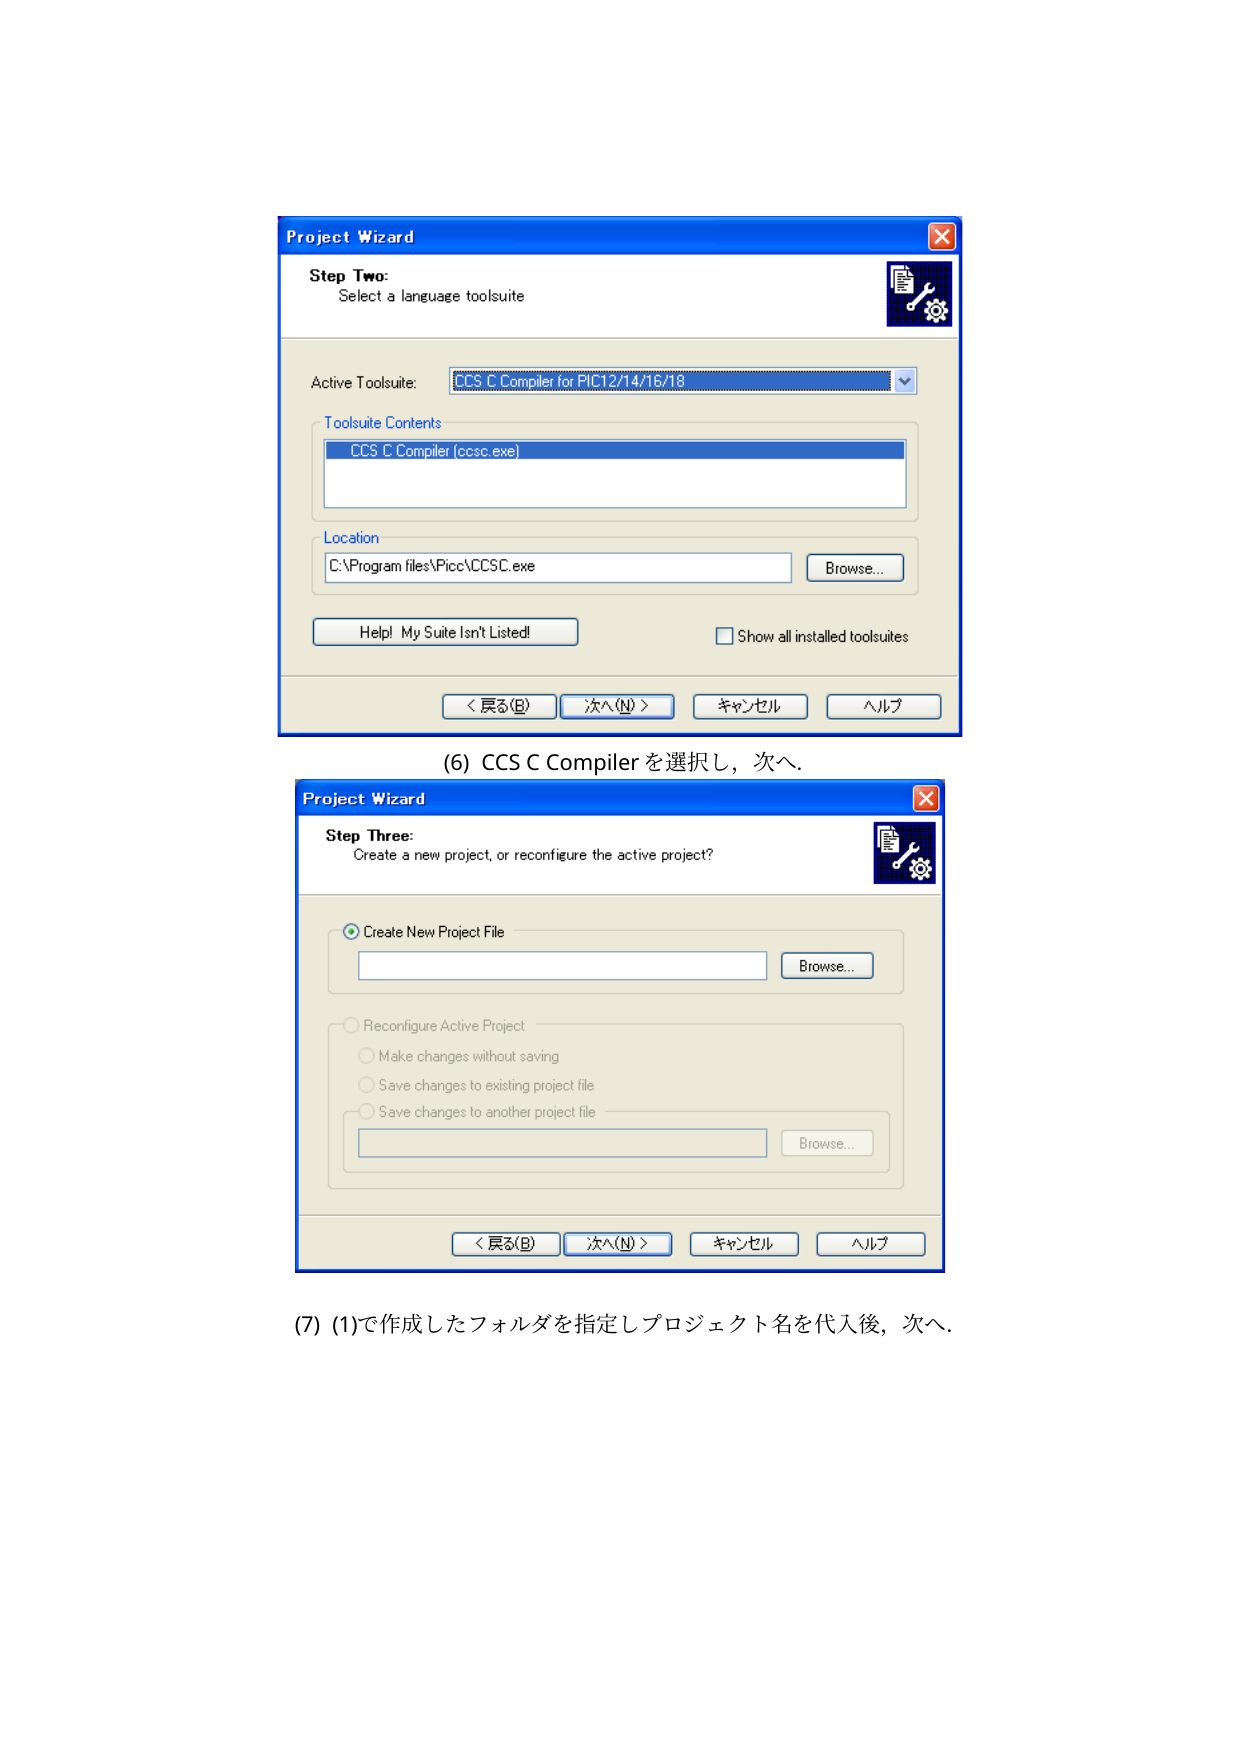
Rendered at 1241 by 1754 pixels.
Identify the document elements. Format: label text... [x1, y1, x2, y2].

list (1)で作成したフォルダを指定しプロジェクト名を代入後，次へ． [199, 1304, 1063, 1342]
picture [277, 216, 963, 737]
list CCS C Compilerを選択し，次へ． [199, 742, 1063, 779]
picture [295, 779, 946, 1273]
